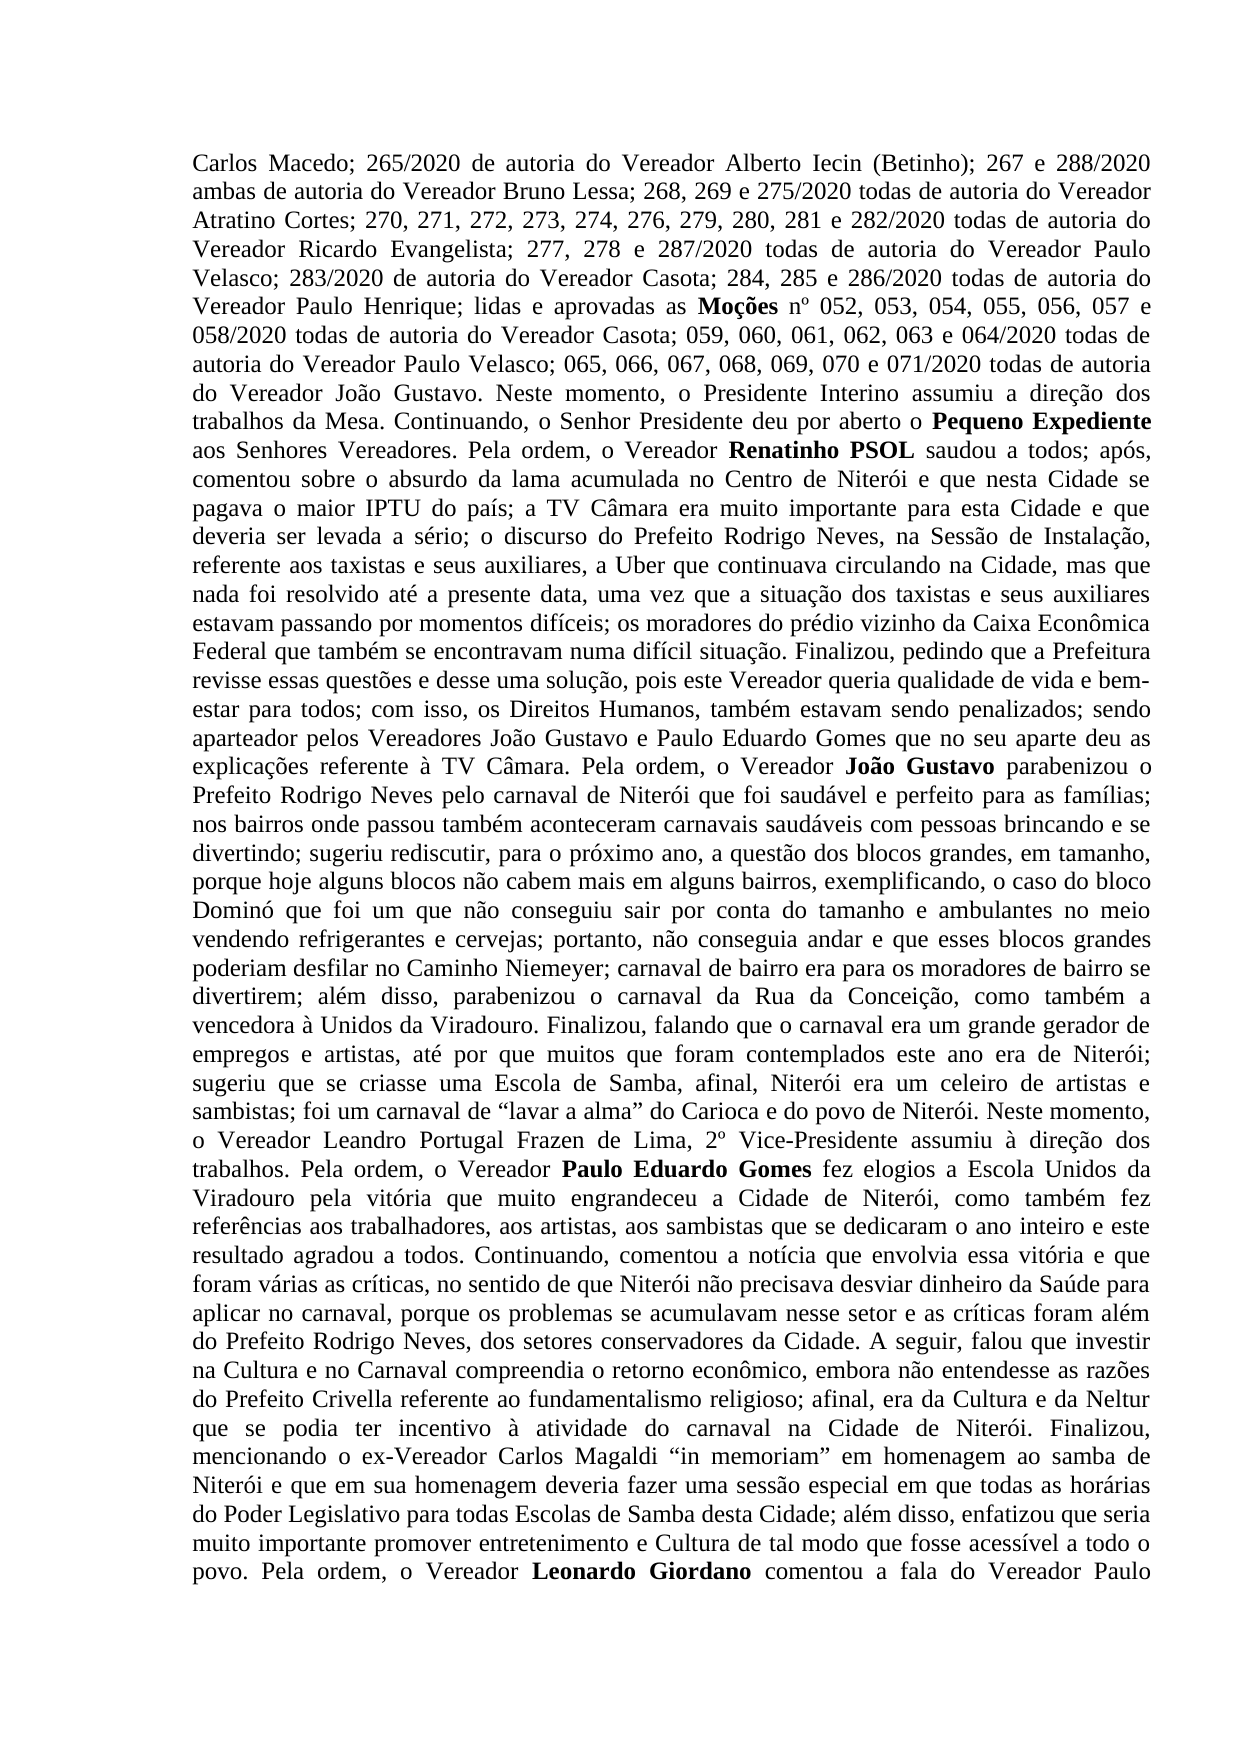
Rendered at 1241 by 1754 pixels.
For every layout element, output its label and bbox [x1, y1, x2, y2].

text [192, 148, 1152, 1585]
